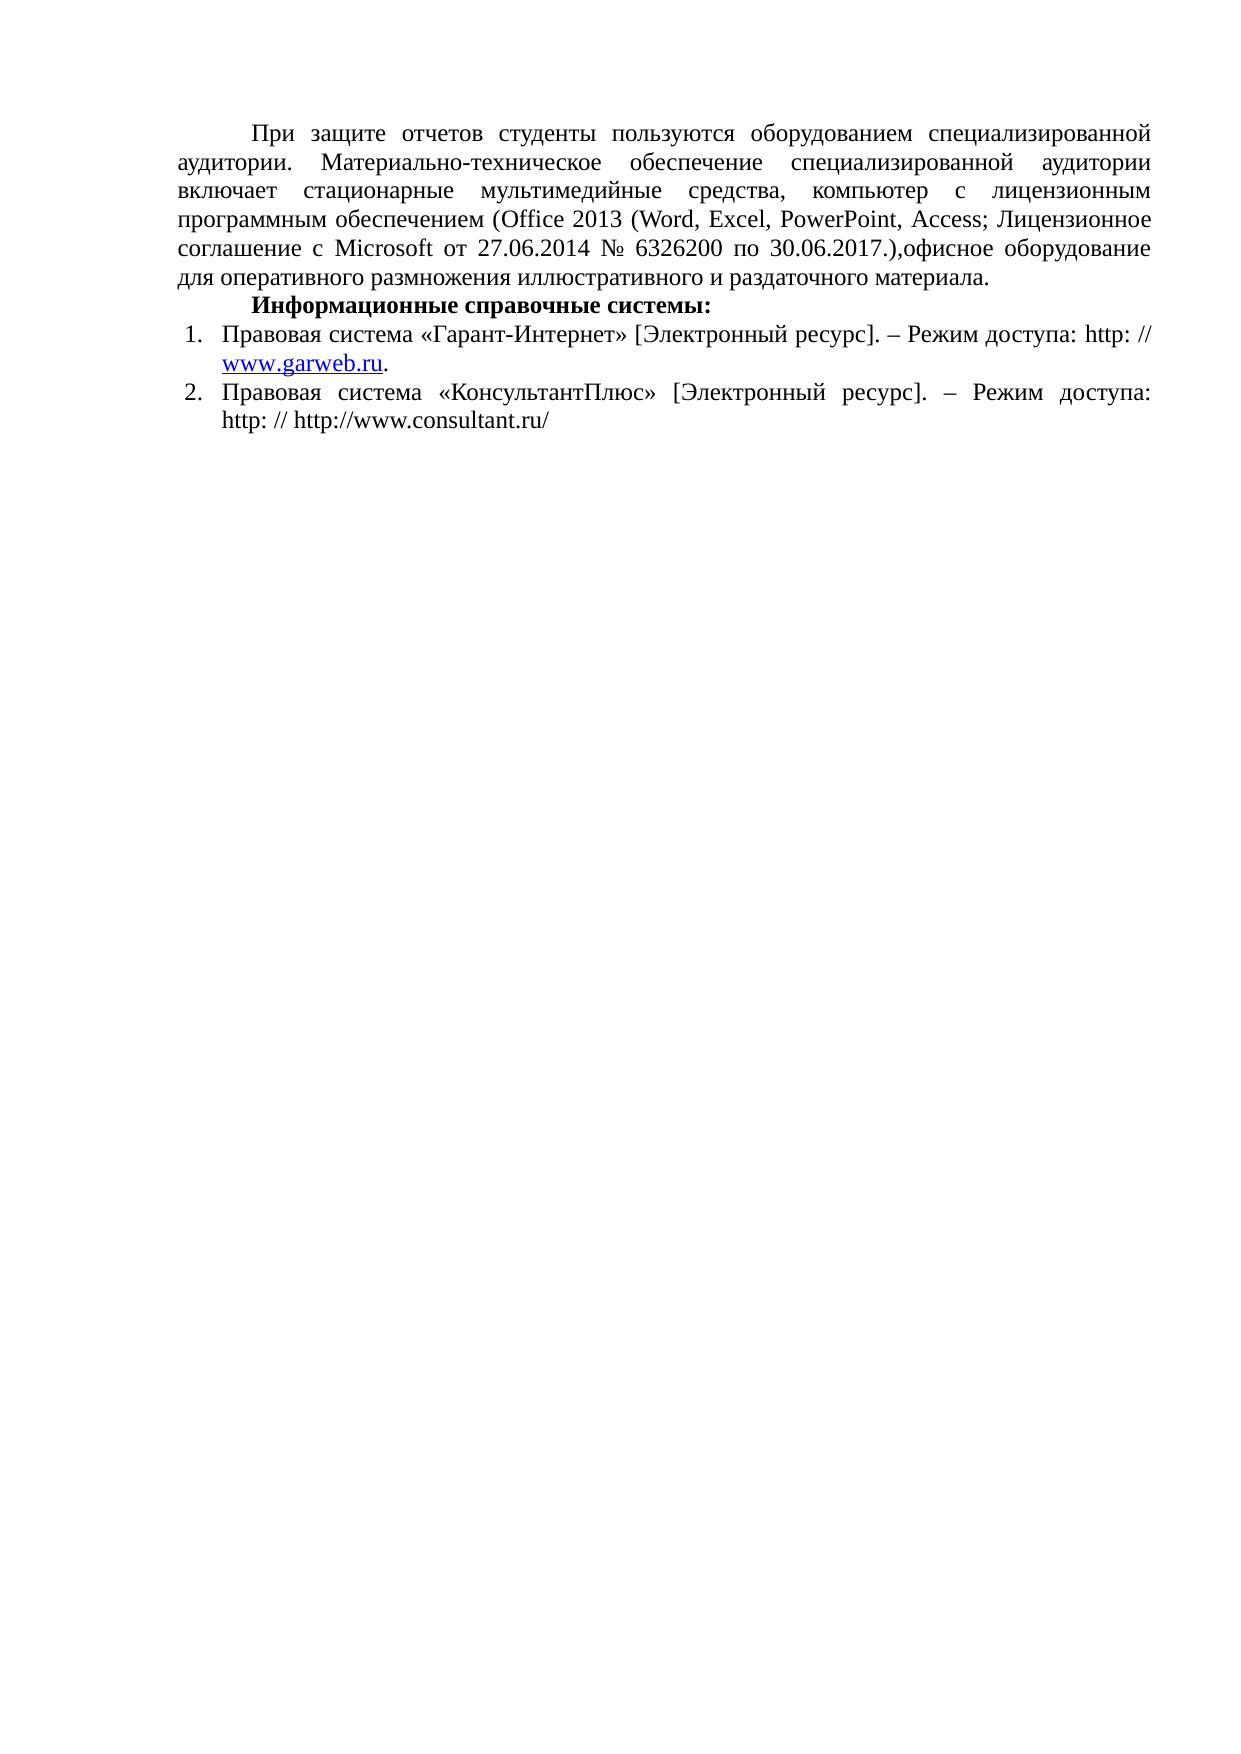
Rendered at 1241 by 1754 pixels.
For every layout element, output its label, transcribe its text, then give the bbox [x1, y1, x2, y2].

list Правовая система «Гарант-Интернет» [Электронный ресурс]. – Режим доступа: http: // www.garweb.ru. [184, 319, 1152, 377]
list Правовая система «КонсультантПлюс» [Электронный ресурс]. – Режим доступа: http: // http://www.consultant.ru/ [184, 377, 1152, 434]
text При защите отчетов студенты пользуются оборудованием специализированной аудитории. Материально-техническое обеспечение специализированной аудитории включает стационарные мультимедийные средства, компьютер с лицензионным программным обеспечением (Office 2013 (Word, Excel, PowerPoint, Access; Лицензионное соглашение с Microsoft от 27.06.2014 № 6326200 по 30.06.2017.),офисное оборудование для оперативного размножения иллюстративного и раздаточного материала. [177, 118, 1152, 291]
text Информационные справочные системы: [177, 291, 1152, 319]
